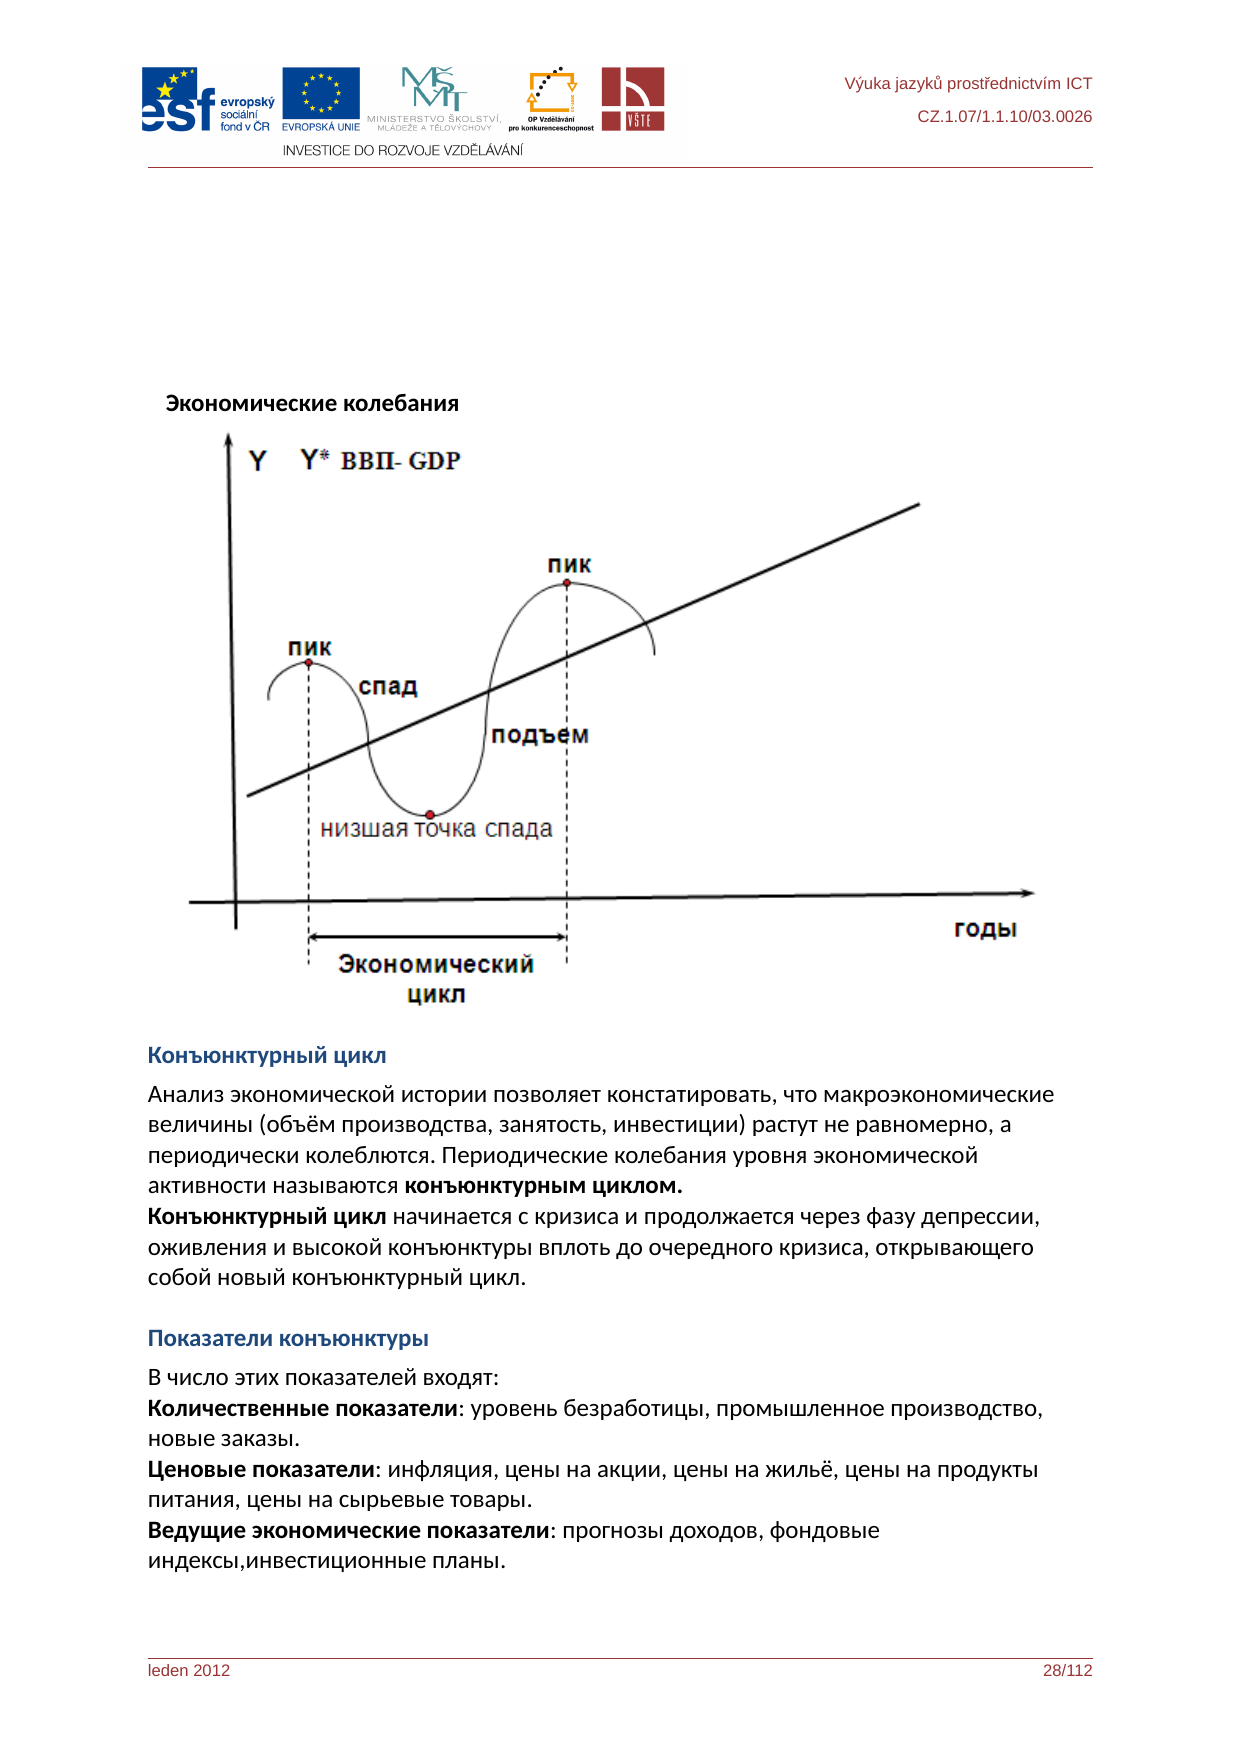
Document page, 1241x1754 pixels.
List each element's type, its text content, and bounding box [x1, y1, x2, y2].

text В число этих показателей входят: [148, 1361, 1093, 1392]
text Ведущие экономические показатели: прогнозы доходов, фондовые индексы,инвестиционные планы. [148, 1514, 1093, 1575]
text Ценовые показатели: инфляция, цены на акции, цены на жильё, цены на продукты питания, цены на сырьевые товары. [148, 1453, 1093, 1514]
text Анализ экономической истории позволяет констатировать, что макроэкономические величины (объём производства, занятость, инвестиции) растут не равномерно, а периодически колеблются. Периодические колебания уровня экономической активности называются конъюнктурным циклом. [148, 1078, 1093, 1200]
picture [147, 418, 1067, 1009]
text Экономические колебания [166, 388, 1093, 418]
text Конъюнктурный цикл начинается с кризиса и продолжается через фазу депрессии, оживления и высокой конъюнктуры вплоть до очередного кризиса, открывающего собой новый конъюнктурный цикл. [148, 1200, 1093, 1292]
picture [120, 65, 686, 160]
text Количественные показатели: уровень безработицы, промышленное производство, новые заказы. [148, 1392, 1093, 1453]
text Показатели конъюнктуры [148, 1322, 1093, 1353]
text Конъюнктурный цикл [148, 1039, 1093, 1070]
